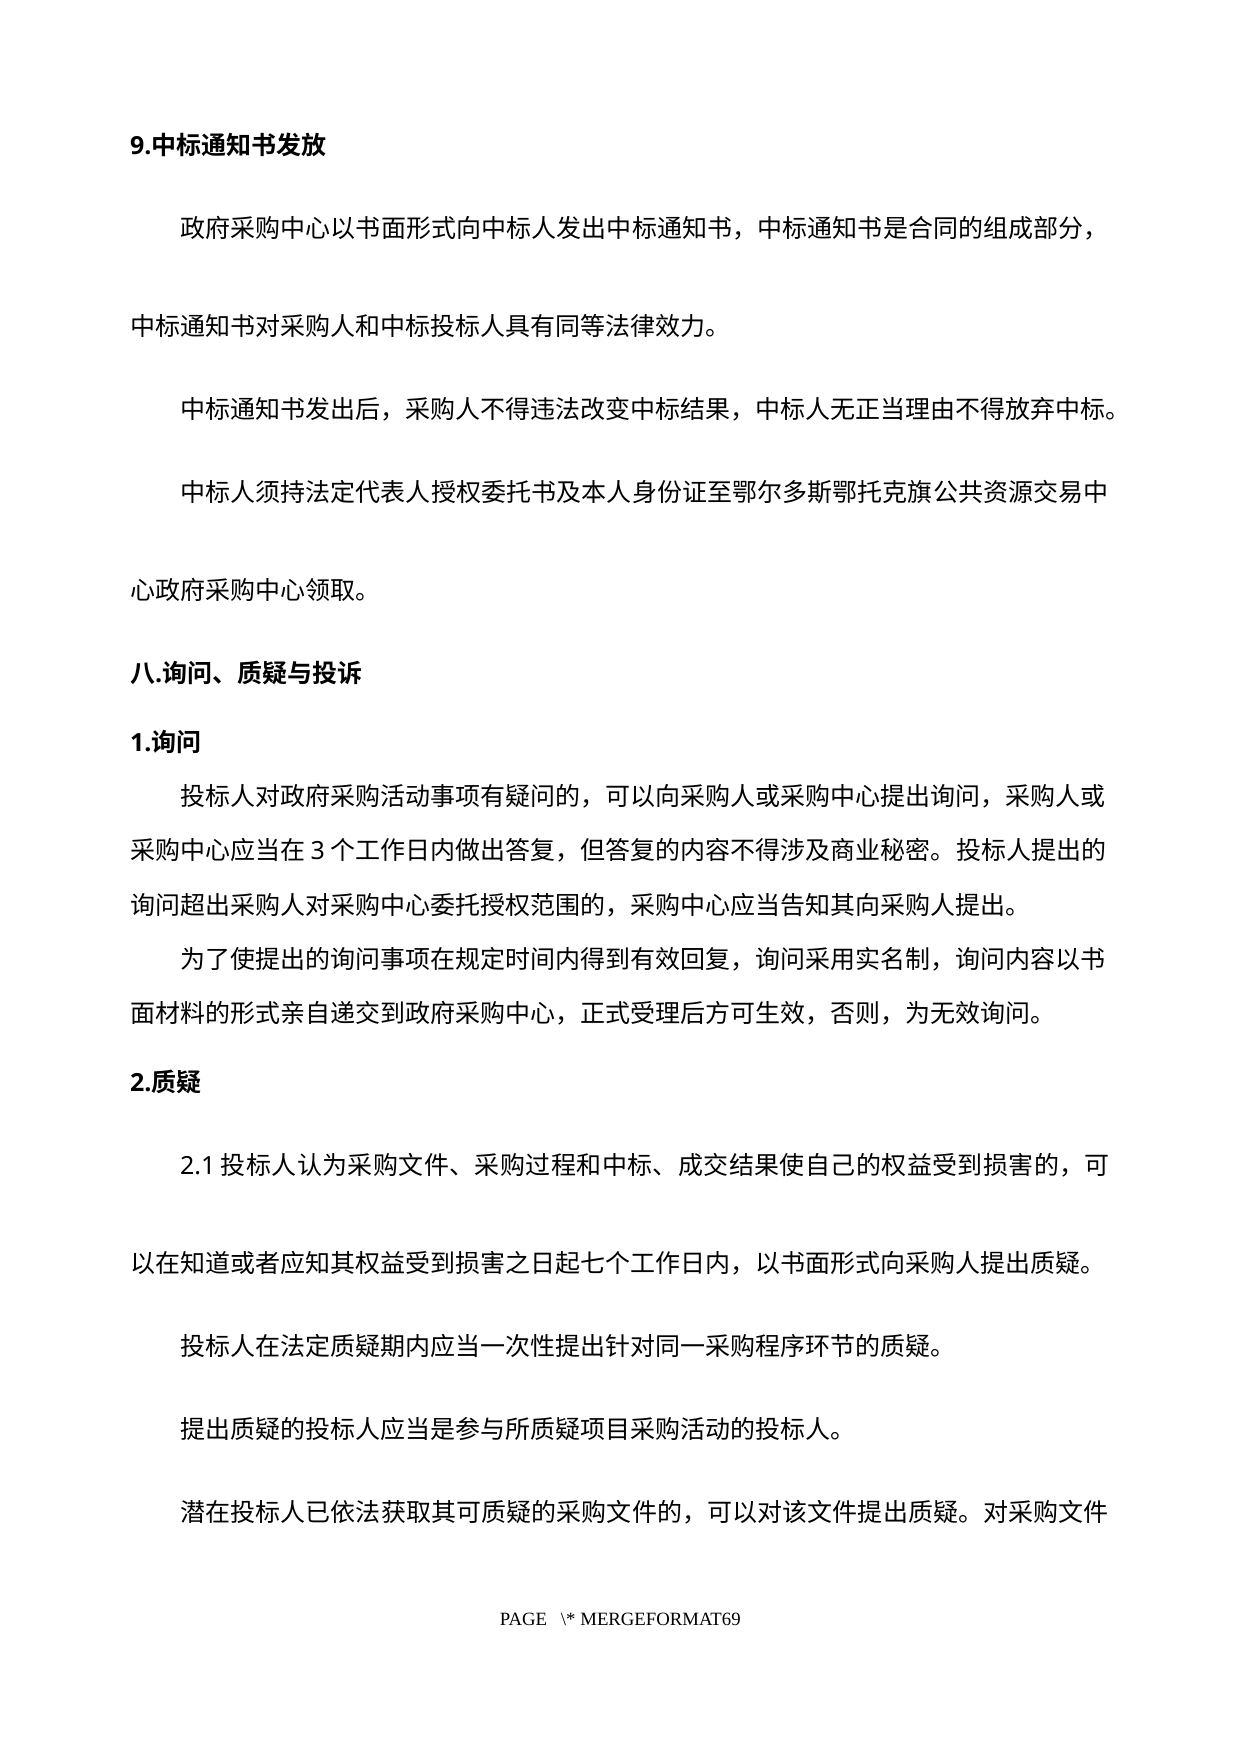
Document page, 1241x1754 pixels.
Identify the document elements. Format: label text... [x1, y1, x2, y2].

text 政府采购中心以书面形式向中标人发出中标通知书，中标通知书是合同的组成部分，中标通知书对采购人和中标投标人具有同等法律效力。 [130, 194, 1110, 357]
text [130, 1478, 1110, 1543]
text 1.询问 [130, 722, 1107, 758]
text 投标人在法定质疑期内应当一次性提出针对同一采购程序环节的质疑。 [130, 1312, 1110, 1377]
text 9.中标通知书发放 [130, 111, 1110, 176]
text 中标人须持法定代表人授权委托书及本人身份证至鄂尔多斯鄂托克旗公共资源交易中心政府采购中心领取。 [130, 458, 1110, 621]
text 投标人对政府采购活动事项有疑问的，可以向采购人或采购中心提出询问，采购人或采购中心应当在3个工作日内做出答复，但答复的内容不得涉及商业秘密。投标人提出的询问超出采购人对采购中心委托授权范围的，采购中心应当告知其向采购人提出。 [130, 776, 1107, 921]
text 八.询问、质疑与投诉 [130, 639, 1110, 704]
text 为了使提出的询问事项在规定时间内得到有效回复，询问采用实名制，询问内容以书面材料的形式亲自递交到政府采购中心，正式受理后方可生效，否则，为无效询问。 [130, 939, 1107, 1030]
text 提出质疑的投标人应当是参与所质疑项目采购活动的投标人。 [130, 1395, 1110, 1460]
text 2.1投标人认为采购文件、采购过程和中标、成交结果使自己的权益受到损害的，可以在知道或者应知其权益受到损害之日起七个工作日内，以书面形式向采购人提出质疑。 [130, 1131, 1110, 1294]
text 2.质疑 [130, 1048, 1110, 1113]
text 中标通知书发出后，采购人不得违法改变中标结果，中标人无正当理由不得放弃中标。 [130, 375, 1110, 440]
